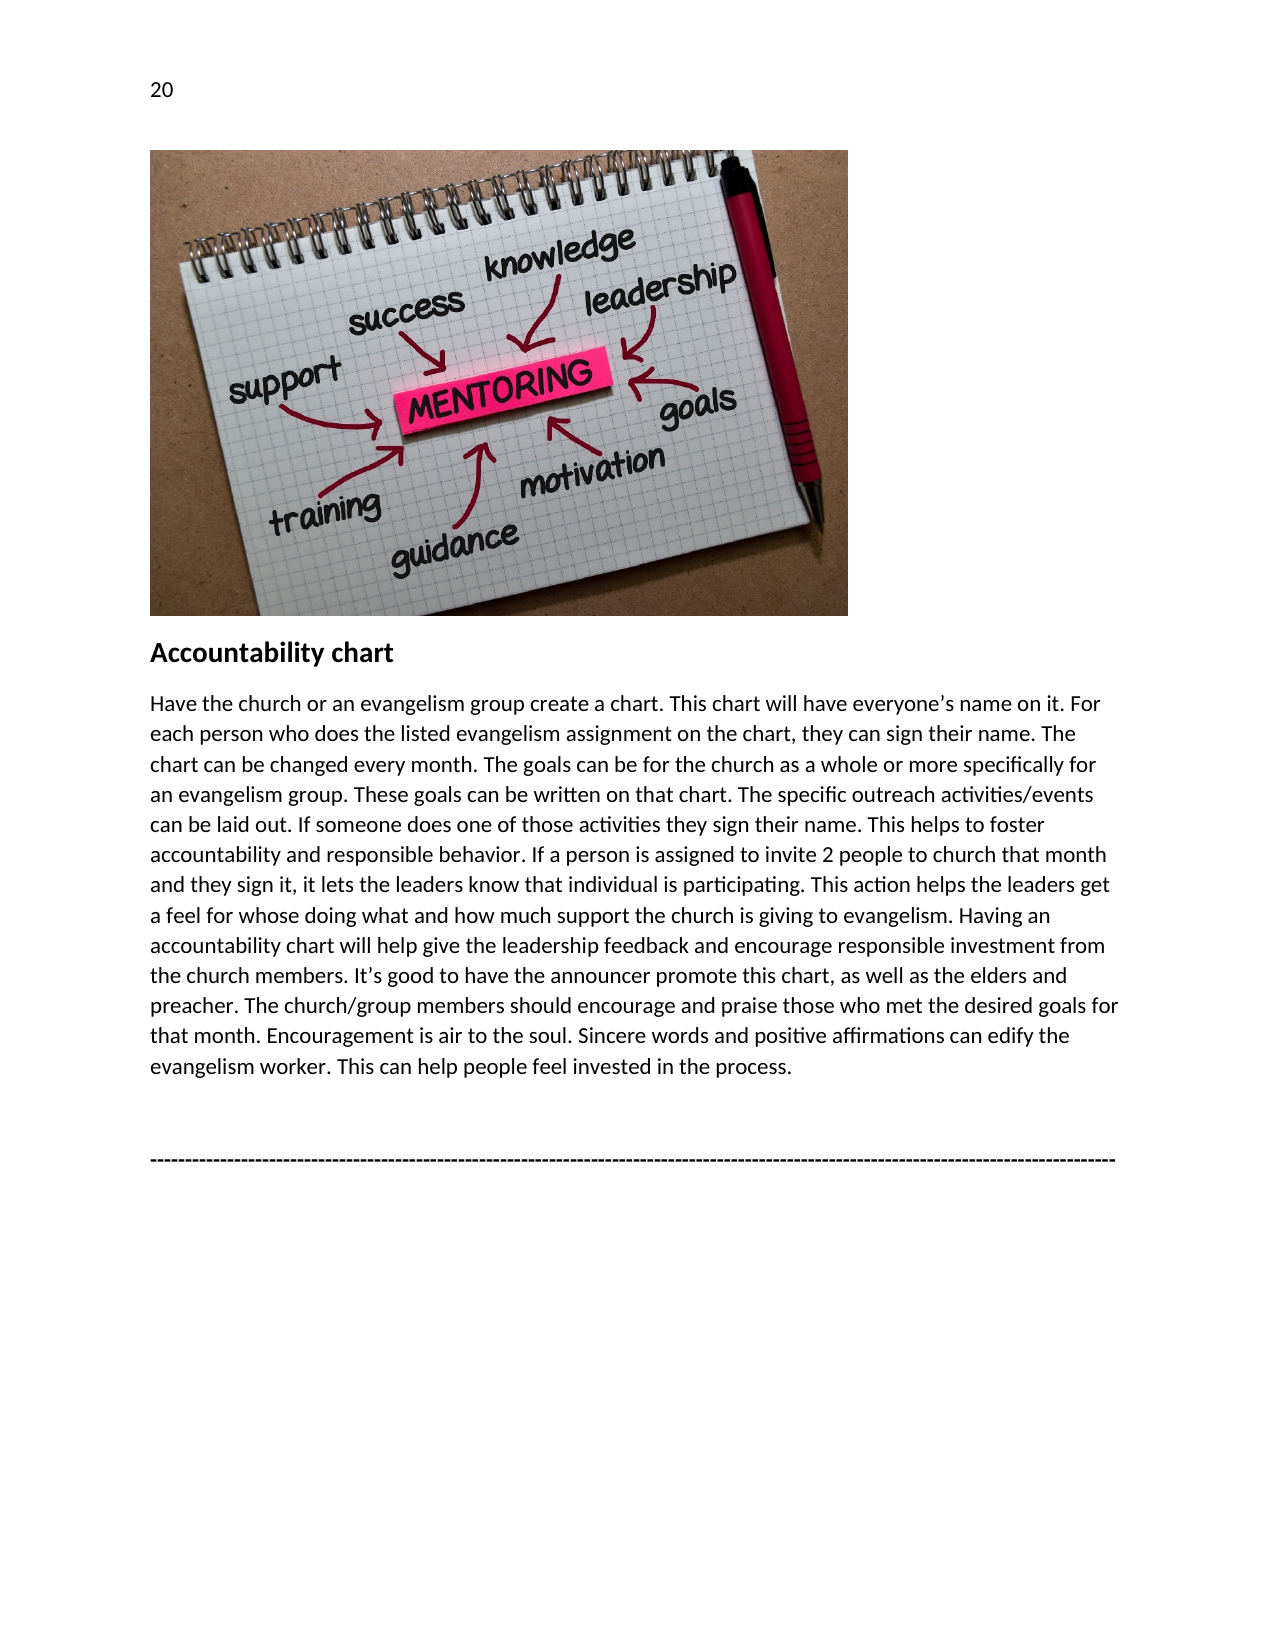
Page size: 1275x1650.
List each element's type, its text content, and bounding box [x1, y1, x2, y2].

text Accountability chart [150, 634, 1125, 670]
text ------------------------------------------------------------------------------------------------------------------------------------------ [150, 1146, 1125, 1173]
picture [150, 150, 848, 616]
text Have the church or an evangelism group create a chart. This chart will have everyone’s name on it. For each person who does the listed evangelism assignment on the chart, they can sign their name. The chart can be changed every month. The goals can be for the church as a whole or more specifically for an evangelism group. These goals can be written on that chart. The specific outreach activities/events can be laid out. If someone does one of those activities they sign their name. This helps to foster accountability and responsible behavior. If a person is assigned to invite 2 people to church that month and they sign it, it lets the leaders know that individual is participating. This action helps the leaders get a feel for whose doing what and how much support the church is giving to evangelism. Having an accountability chart will help give the leadership feedback and encourage responsible investment from the church members. It’s good to have the announcer promote this chart, as well as the elders and preacher. The church/group members should encourage and praise those who met the desired goals for that month. Encouragement is air to the soul. Sincere words and positive affirmations can edify the evangelism worker. This can help people feel invested in the process. [150, 689, 1125, 1080]
